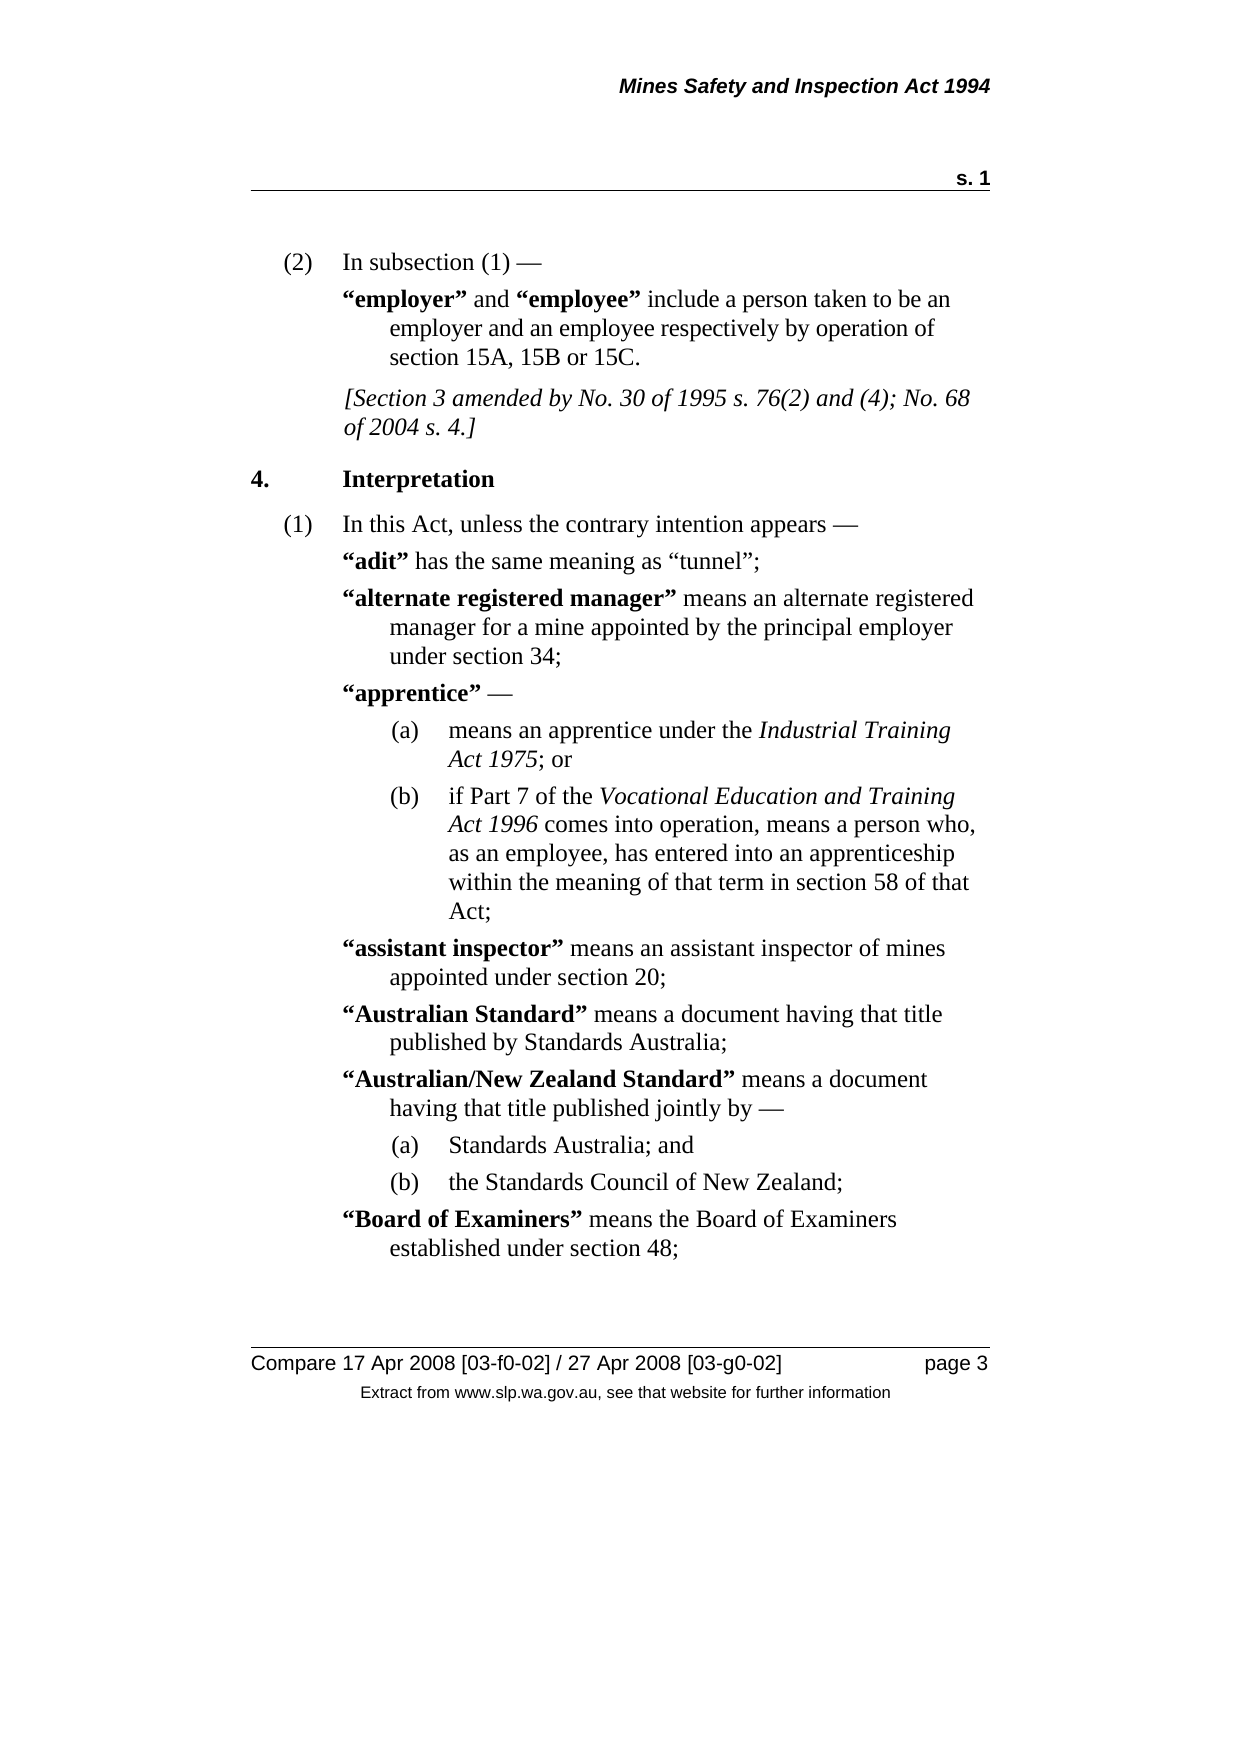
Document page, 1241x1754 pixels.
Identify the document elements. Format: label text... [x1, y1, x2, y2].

text “apprentice” — [251, 678, 990, 707]
text (2) In subsection (1) — [251, 247, 990, 276]
text “Australian Standard” means a document having that title published by Standards Australia; [251, 999, 990, 1056]
text (a) means an apprentice under the Industrial Training Act 1975; or [251, 715, 990, 772]
text (b) the Standards Council of New Zealand; [251, 1167, 990, 1196]
text “Australian/New Zealand Standard” means a document having that title published jointly by — [251, 1064, 990, 1122]
subtitle 4. Interpretation [251, 464, 990, 492]
text (a) Standards Australia; and [251, 1130, 990, 1159]
text [Section 3 amended by No. 30 of 1995 s. 76(2) and (4); No. 68 of 2004 s. 4.] [251, 383, 990, 441]
text (b) if Part 7 of the Vocational Education and Training Act 1996 comes into operation, means a person who, as an employee, has entered into an apprenticeship within the meaning of that term in section 58 of that Act; [251, 781, 990, 924]
text “employer” and “employee” include a person taken to be an employer and an employee respectively by operation of section 15A, 15B or 15C. [251, 284, 990, 371]
text “alternate registered manager” means an alternate registered manager for a mine appointed by the principal employer under section 34; [251, 583, 990, 669]
text “adit” has the same meaning as “tunnel”; [251, 546, 990, 575]
text “Board of Examiners” means the Board of Examiners established under section 48; [251, 1204, 990, 1262]
text (1) In this Act, unless the contrary intention appears — [251, 509, 990, 538]
text “assistant inspector” means an assistant inspector of mines appointed under section 20; [251, 933, 990, 990]
